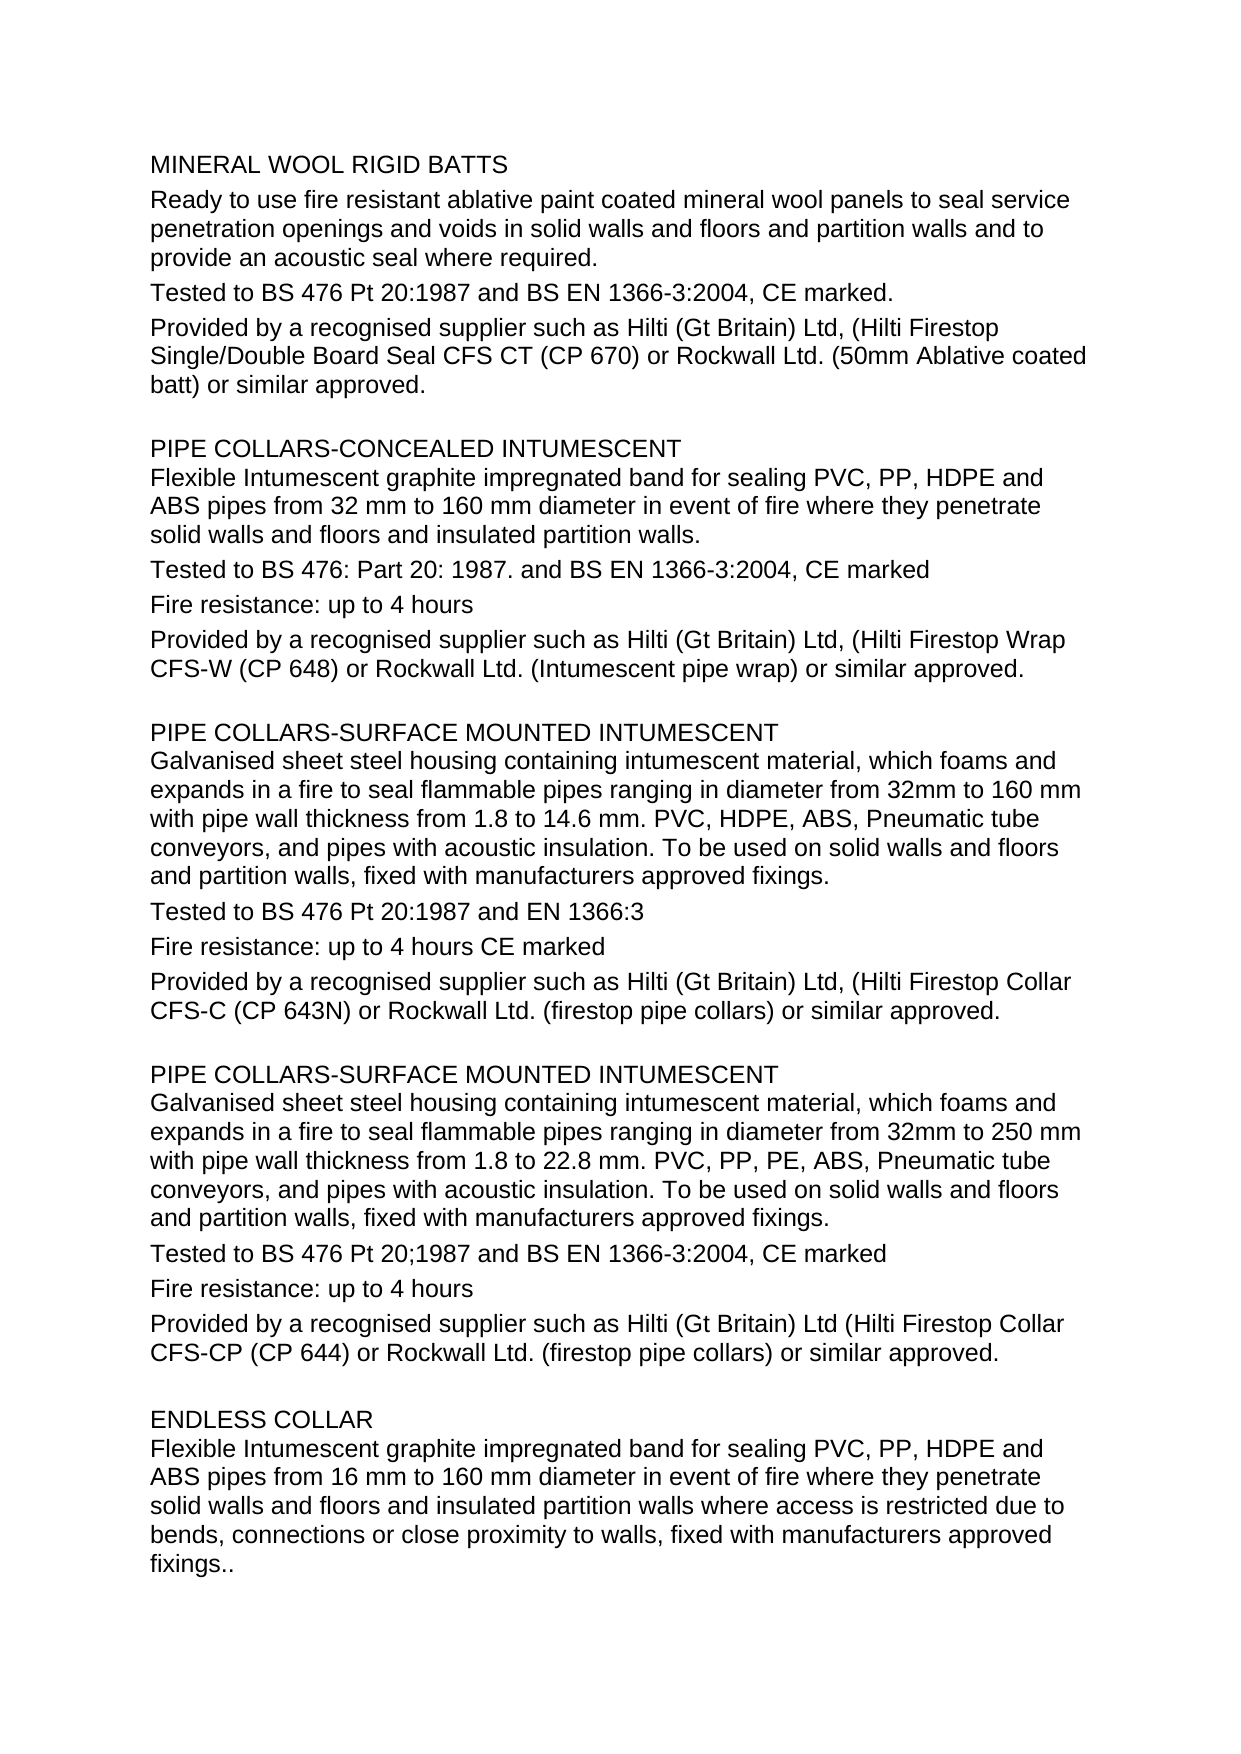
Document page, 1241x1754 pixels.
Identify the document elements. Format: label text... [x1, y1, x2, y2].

text Provided by a recognised supplier such as Hilti (Gt Britain) Ltd, (Hilti Firestop Wrap CFS-W (CP 648) or Rockwall Ltd. (Intumescent pipe wrap) or similar approved. [150, 625, 1090, 682]
text ENDLESS COLLAR [150, 1405, 1090, 1434]
text Tested to BS 476 Pt 20:1987 and EN 1366:3 [150, 896, 1090, 925]
text Fire resistance: up to 4 hours [150, 590, 1090, 619]
text Tested to BS 476 Pt 20:1987 and BS EN 1366-3:2004, CE marked. [150, 277, 1090, 306]
text Galvanised sheet steel housing containing intumescent material, which foams and expands in a fire to seal flammable pipes ranging in diameter from 32mm to 160 mm with pipe wall thickness from 1.8 to 14.6 mm. PVC, HDPE, ABS, Pneumatic tube conveyors, and pipes with acoustic insulation. To be used on solid walls and floors and partition walls, fixed with manufacturers approved fixings. [150, 746, 1090, 890]
text Provided by a recognised supplier such as Hilti (Gt Britain) Ltd (Hilti Firestop Collar CFS-CP (CP 644) or Rockwall Ltd. (firestop pipe collars) or similar approved. [150, 1309, 1090, 1366]
text PIPE COLLARS-SURFACE MOUNTED INTUMESCENT [150, 717, 1090, 746]
text Galvanised sheet steel housing containing intumescent material, which foams and expands in a fire to seal flammable pipes ranging in diameter from 32mm to 250 mm with pipe wall thickness from 1.8 to 22.8 mm. PVC, PP, PE, ABS, Pneumatic tube conveyors, and pipes with acoustic insulation. To be used on solid walls and floors and partition walls, fixed with manufacturers approved fixings. [150, 1088, 1090, 1232]
text MINERAL WOOL RIGID BATTS [150, 150, 1090, 179]
text Tested to BS 476: Part 20: 1987. and BS EN 1366-3:2004, CE marked [150, 555, 1090, 584]
text Ready to use fire resistant ablative paint coated mineral wool panels to seal service penetration openings and voids in solid walls and floors and partition walls and to provide an acoustic seal where required. [150, 185, 1090, 271]
text Provided by a recognised supplier such as Hilti (Gt Britain) Ltd, (Hilti Firestop Collar CFS-C (CP 643N) or Rockwall Ltd. (firestop pipe collars) or similar approved. [150, 967, 1090, 1024]
text Fire resistance: up to 4 hours [150, 1274, 1090, 1302]
text PIPE COLLARS-SURFACE MOUNTED INTUMESCENT [150, 1059, 1090, 1088]
text Tested to BS 476 Pt 20;1987 and BS EN 1366-3:2004, CE marked [150, 1238, 1090, 1267]
text Fire resistance: up to 4 hours CE marked [150, 932, 1090, 960]
text Provided by a recognised supplier such as Hilti (Gt Britain) Ltd, (Hilti Firestop Single/Double Board Seal CFS CT (CP 670) or Rockwall Ltd. (50mm Ablative coated batt) or similar approved. [150, 312, 1090, 399]
text PIPE COLLARS-CONCEALED INTUMESCENT [150, 434, 1090, 462]
text Flexible Intumescent graphite impregnated band for sealing PVC, PP, HDPE and ABS pipes from 16 mm to 160 mm diameter in event of fire where they penetrate solid walls and floors and insulated partition walls where access is restricted due to bends, connections or close proximity to walls, fixed with manufacturers approved fixings.. [150, 1434, 1090, 1577]
text Flexible Intumescent graphite impregnated band for sealing PVC, PP, HDPE and ABS pipes from 32 mm to 160 mm diameter in event of fire where they penetrate solid walls and floors and insulated partition walls. [150, 462, 1090, 549]
